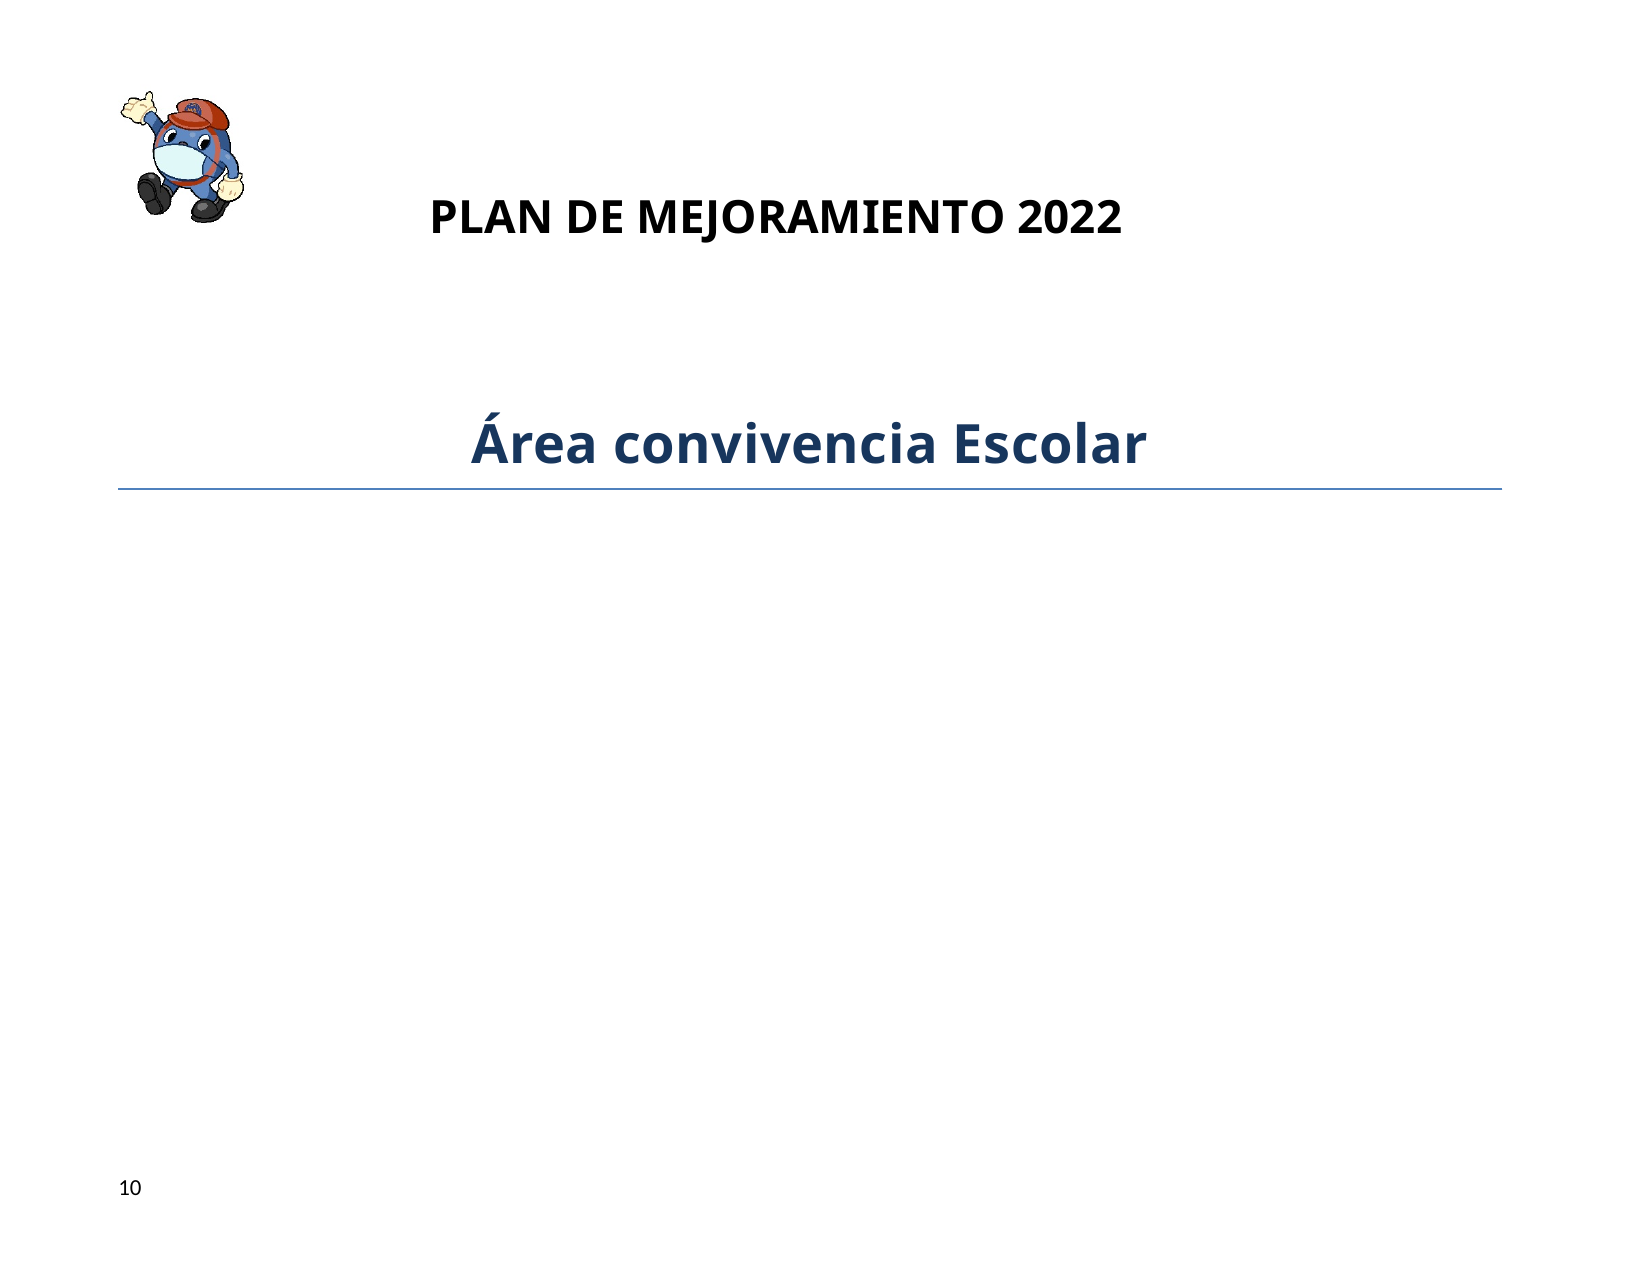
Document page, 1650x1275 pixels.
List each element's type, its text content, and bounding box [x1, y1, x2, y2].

text Área convivencia Escolar [118, 406, 1502, 488]
picture [118, 73, 251, 234]
